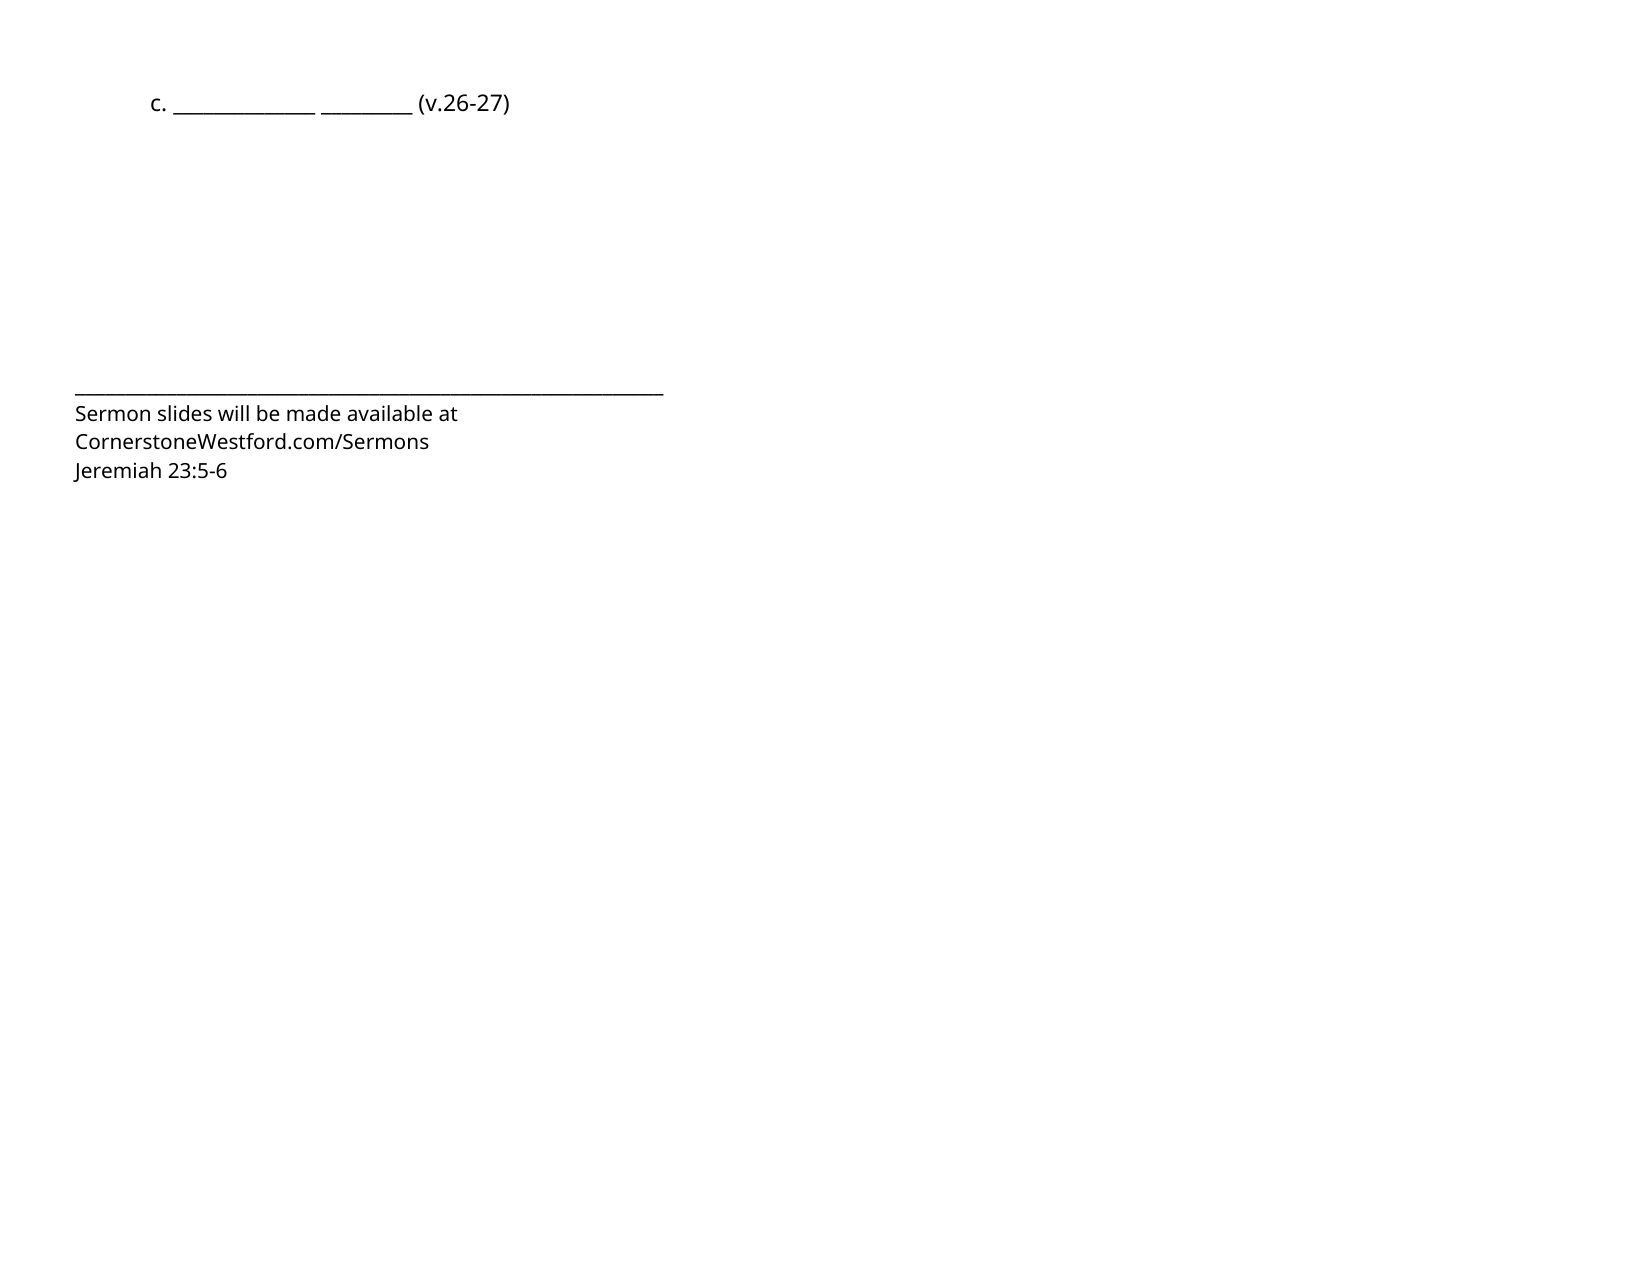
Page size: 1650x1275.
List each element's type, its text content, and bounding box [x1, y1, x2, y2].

text c. ______________ _________ (v.26-27) [75, 87, 787, 118]
text __________________________________________________________ [75, 368, 787, 399]
text Sermon slides will be made available at CornerstoneWestford.com/Sermons [75, 399, 787, 456]
text Jeremiah 23:5-6 [75, 456, 787, 484]
